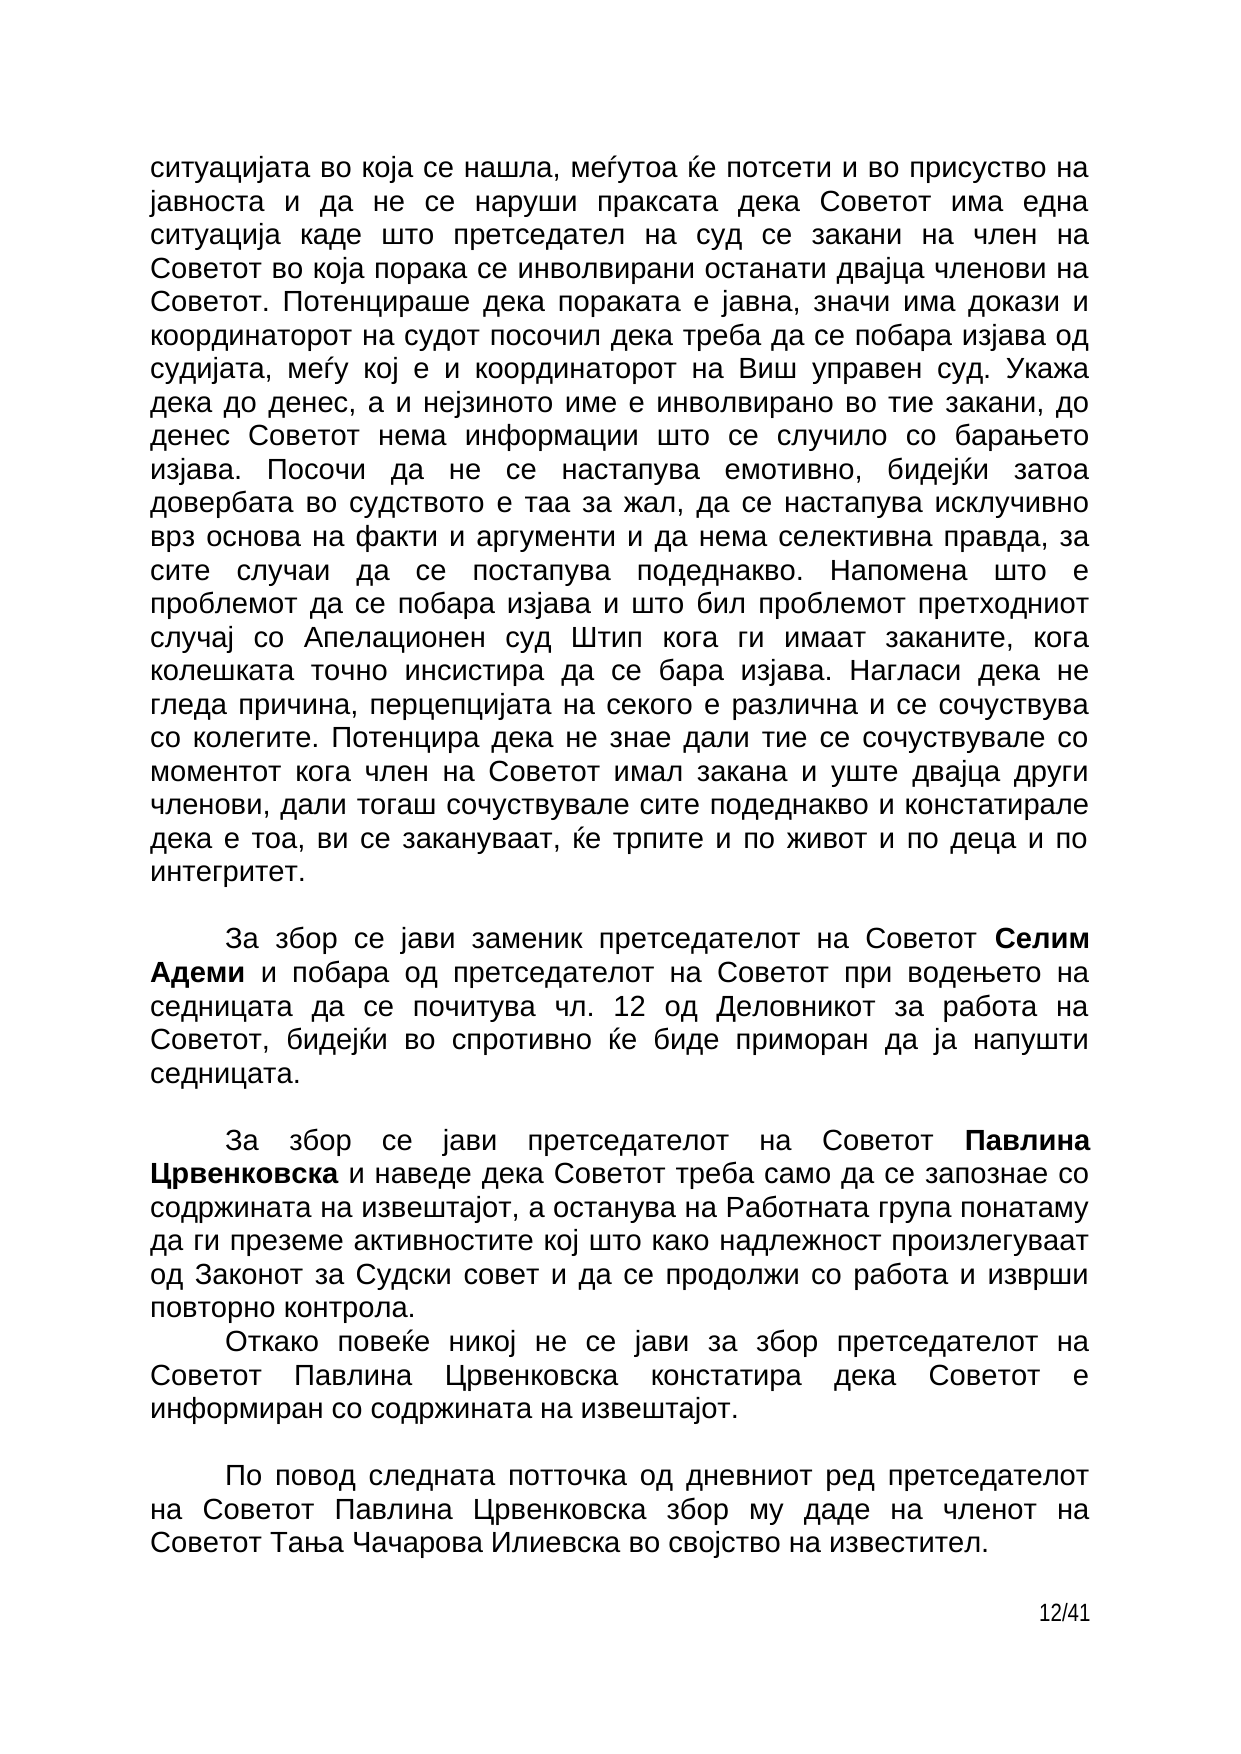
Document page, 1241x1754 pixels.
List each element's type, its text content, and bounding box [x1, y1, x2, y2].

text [150, 150, 1090, 888]
text По повод следната потточка од дневниот ред претседателот на Советот Павлина Црвенковска збор му даде на членот на Советот Тања Чачарова Илиевска во својство на известител. [150, 1458, 1090, 1559]
text Откако повеќе никој не се јави за збор претседателот на Советот Павлина Црвенковска констатира дека Советот е информиран со содржината на извештајот. [150, 1324, 1090, 1424]
text За збор се јави претседателот на Советот Павлина Црвенковска и наведе дека Советот треба само да се запознае со содржината на извештајот, а останува на Работната група понатаму да ги преземе активностите кој што како надлежност произлегуваат од Законот за Судски совет и да се продолжи со работа и изврши повторно контрола. [150, 1123, 1090, 1324]
text За збор се јави заменик претседателот на Советот Селим Адеми и побара од претседателот на Советот при водењето на седницата да се почитува чл. 12 од Деловникот за работа на Советот, бидејќи во спротивно ќе биде приморан да ја напушти седницата. [150, 921, 1090, 1089]
